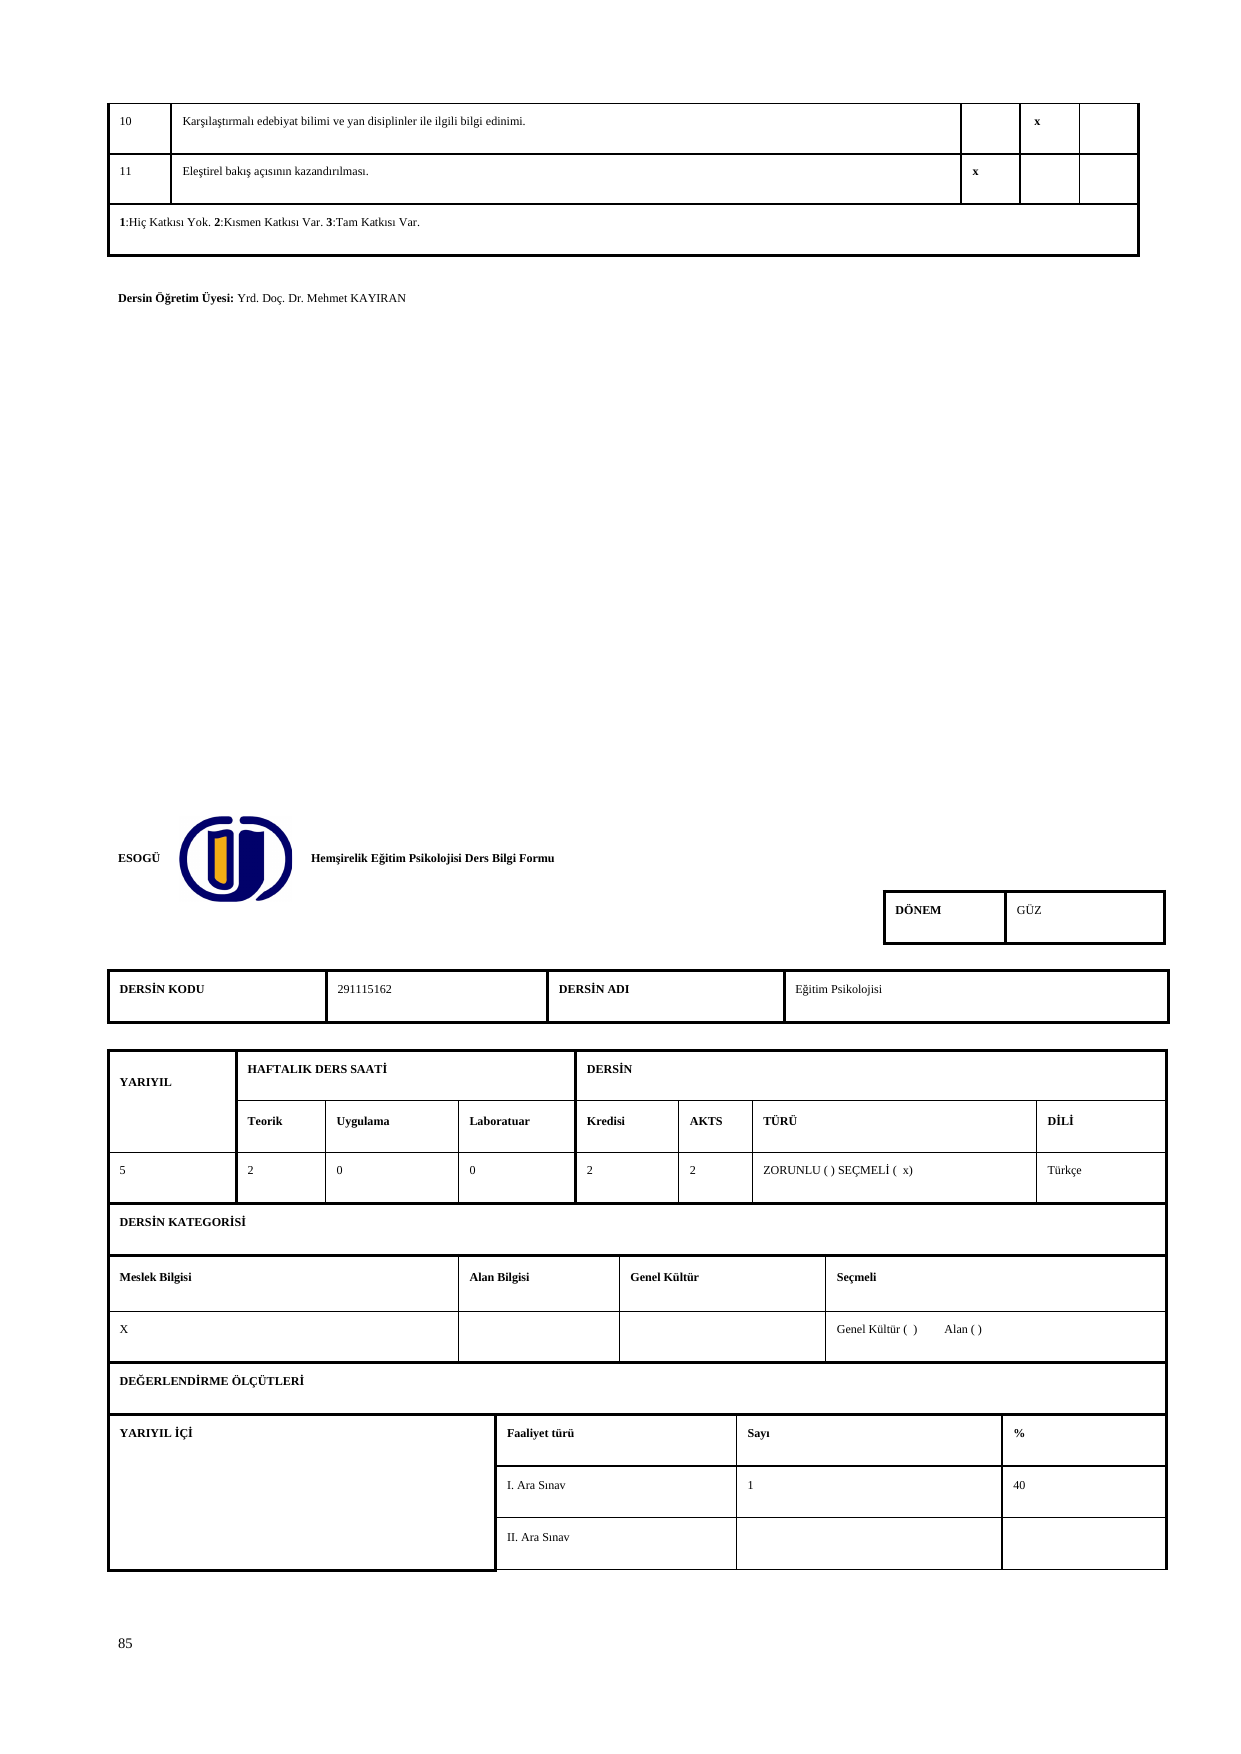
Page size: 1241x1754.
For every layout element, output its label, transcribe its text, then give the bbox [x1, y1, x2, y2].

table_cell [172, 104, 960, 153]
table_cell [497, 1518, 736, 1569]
text Dersin Öğretim Üyesi: Yrd. Doç. Dr. Mehmet KAYIRAN [118, 281, 1122, 305]
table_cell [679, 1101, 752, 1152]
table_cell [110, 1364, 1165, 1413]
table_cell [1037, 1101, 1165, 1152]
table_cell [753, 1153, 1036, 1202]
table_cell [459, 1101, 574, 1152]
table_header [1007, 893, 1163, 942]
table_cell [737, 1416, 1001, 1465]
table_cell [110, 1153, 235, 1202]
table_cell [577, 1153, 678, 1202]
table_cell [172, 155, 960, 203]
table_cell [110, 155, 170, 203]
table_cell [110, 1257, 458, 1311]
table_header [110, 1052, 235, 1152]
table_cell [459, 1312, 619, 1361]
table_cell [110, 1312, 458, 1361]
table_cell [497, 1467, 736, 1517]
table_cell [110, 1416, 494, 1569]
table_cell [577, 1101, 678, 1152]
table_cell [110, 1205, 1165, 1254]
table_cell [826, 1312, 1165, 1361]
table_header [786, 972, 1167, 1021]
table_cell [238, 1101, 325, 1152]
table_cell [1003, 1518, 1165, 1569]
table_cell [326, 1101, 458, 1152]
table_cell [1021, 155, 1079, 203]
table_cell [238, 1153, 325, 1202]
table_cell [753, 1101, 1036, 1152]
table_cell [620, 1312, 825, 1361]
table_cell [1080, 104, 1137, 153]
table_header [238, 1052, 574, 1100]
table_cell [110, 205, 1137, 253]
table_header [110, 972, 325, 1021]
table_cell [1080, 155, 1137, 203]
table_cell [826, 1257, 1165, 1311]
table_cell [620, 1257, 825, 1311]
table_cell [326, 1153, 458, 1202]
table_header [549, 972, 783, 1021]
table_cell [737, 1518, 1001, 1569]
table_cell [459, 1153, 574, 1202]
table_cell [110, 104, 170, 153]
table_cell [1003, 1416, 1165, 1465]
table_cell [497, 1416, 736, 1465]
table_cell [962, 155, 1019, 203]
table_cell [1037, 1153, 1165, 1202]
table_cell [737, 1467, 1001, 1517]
text ESOGÜ Hemşirelik Eğitim Psikolojisi Ders Bilgi Formu [293, 841, 1122, 865]
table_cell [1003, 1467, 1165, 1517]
picture [179, 816, 293, 902]
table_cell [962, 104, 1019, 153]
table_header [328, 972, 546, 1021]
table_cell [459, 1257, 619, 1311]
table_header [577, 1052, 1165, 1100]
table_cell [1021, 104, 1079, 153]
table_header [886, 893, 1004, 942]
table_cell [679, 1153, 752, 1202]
